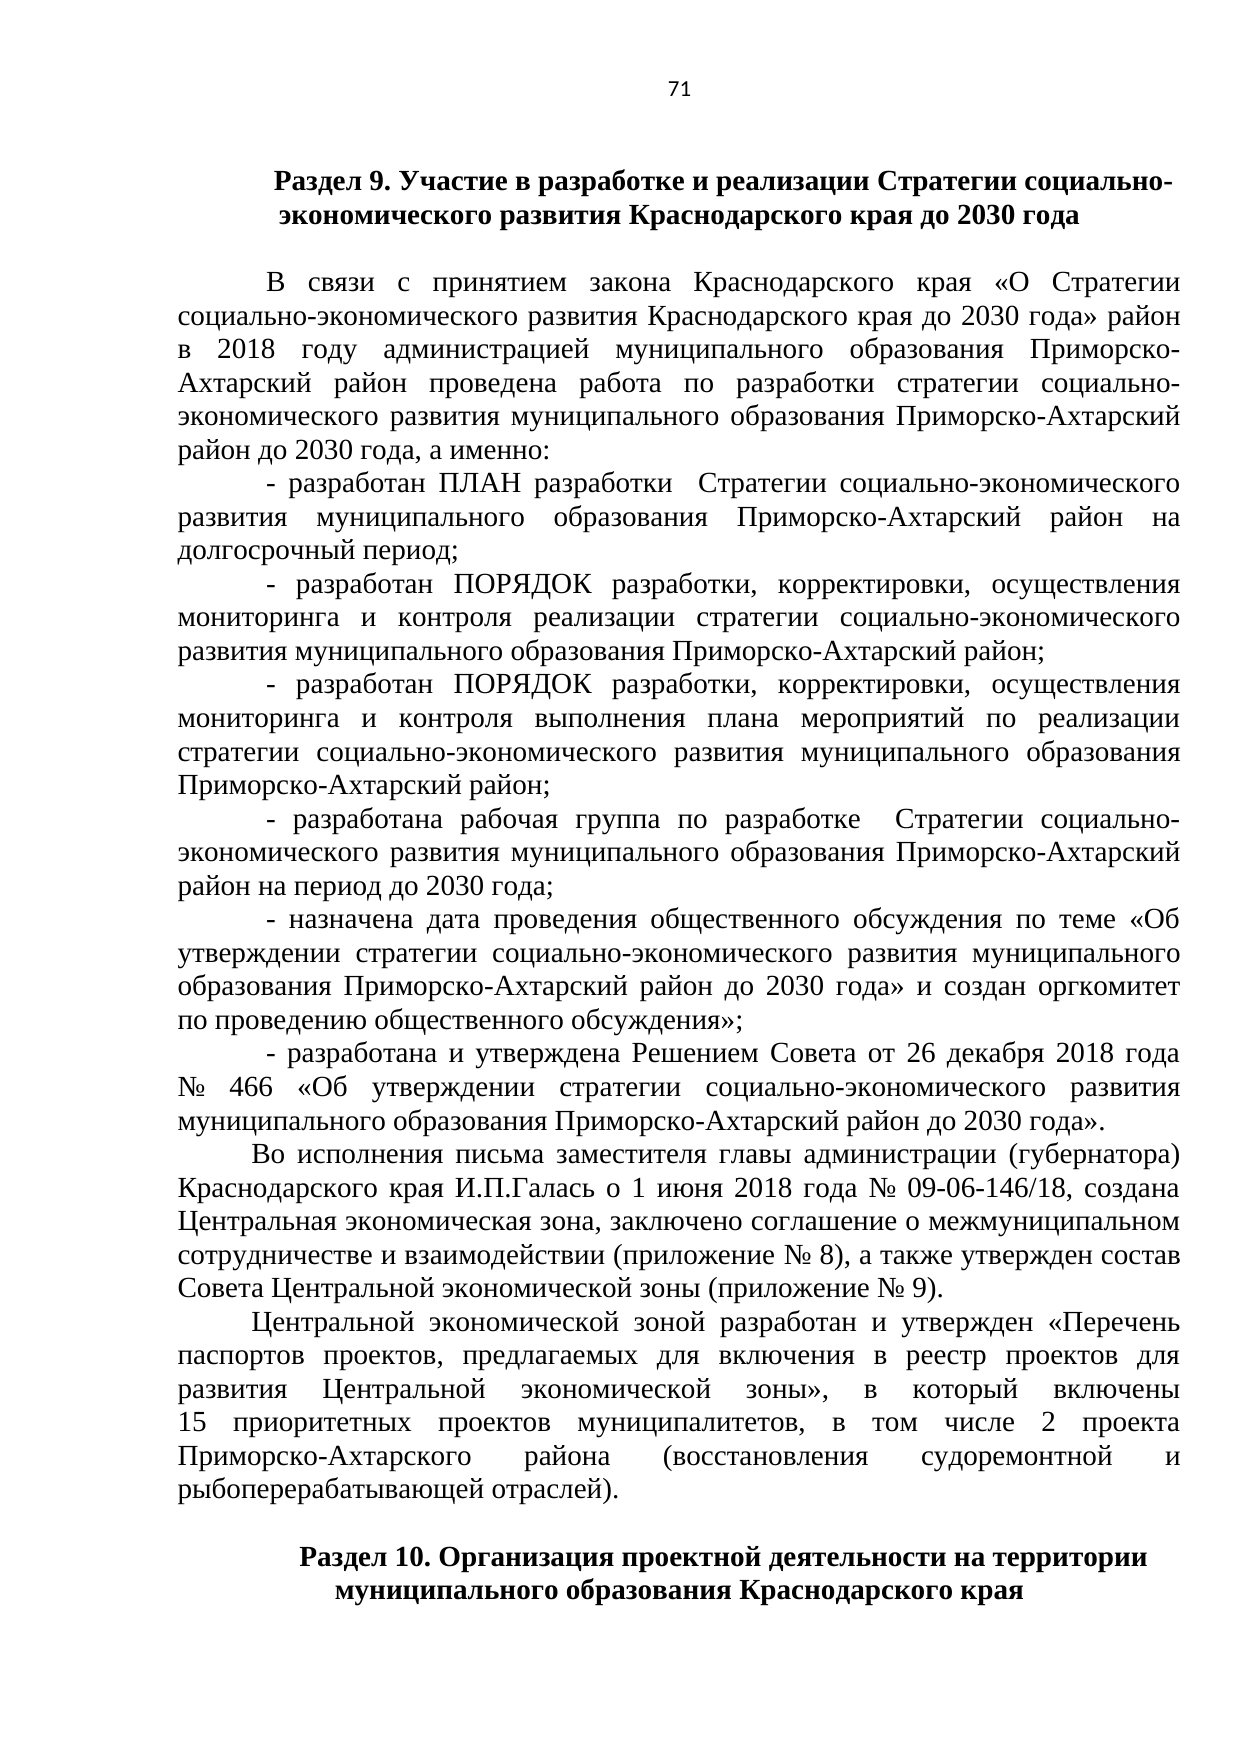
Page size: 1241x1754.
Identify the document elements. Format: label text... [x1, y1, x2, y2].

text Раздел 10. Организация проектной деятельности на территории муниципального образования Краснодарского края [177, 1539, 1181, 1606]
text - назначена дата проведения общественного обсуждения по теме «Об утверждении стратегии социально-экономического развития муниципального образования Приморско-Ахтарский район до 2030 года» и создан оргкомитет по проведению общественного обсуждения»; [177, 901, 1181, 1036]
text Раздел 9. Участие в разработке и реализации Стратегии социально-экономического развития Краснодарского края до 2030 года [177, 163, 1181, 231]
text - разработана рабочая группа по разработке Стратегии социально-экономического развития муниципального образования Приморско-Ахтарский район на период до 2030 года; [177, 801, 1181, 901]
text - разработан ПОРЯДОК разработки, корректировки, осуществления мониторинга и контроля реализации стратегии социально-экономического развития муниципального образования Приморско-Ахтарский район; [177, 566, 1181, 667]
text Центральной экономической зоной разработан и утвержден «Перечень паспортов проектов, предлагаемых для включения в реестр проектов для развития Центральной экономической зоны», в который включены 15 приоритетных проектов муниципалитетов, в том числе 2 проекта Приморско-Ахтарского района (восстановления судоремонтной и рыбоперерабатывающей отраслей). [177, 1304, 1181, 1505]
text - разработан ПОРЯДОК разработки, корректировки, осуществления мониторинга и контроля выполнения плана мероприятий по реализации стратегии социально-экономического развития муниципального образования Приморско-Ахтарский район; [177, 667, 1181, 801]
text В связи с принятием закона Краснодарского края «О Стратегии социально-экономического развития Краснодарского края до 2030 года» район в 2018 году администрацией муниципального образования Приморско-Ахтарский район проведена работа по разработки стратегии социально-экономического развития муниципального образования Приморско-Ахтарский район до 2030 года, а именно: [177, 264, 1181, 465]
text - разработана и утверждена Решением Совета от 26 декабря 2018 года № 466 «Об утверждении стратегии социально-экономического развития муниципального образования Приморско-Ахтарский район до 2030 года». [177, 1036, 1181, 1136]
text - разработан ПЛАН разработки Стратегии социально-экономического развития муниципального образования Приморско-Ахтарский район на долгосрочный период; [177, 465, 1181, 566]
text Во исполнения письма заместителя главы администрации (губернатора) Краснодарского края И.П.Галась о 1 июня 2018 года № 09-06-146/18, создана Центральная экономическая зона, заключено соглашение о межмуниципальном сотрудничестве и взаимодействии (приложение № 8), а также утвержден состав Совета Центральной экономической зоны (приложение № 9). [177, 1136, 1181, 1304]
